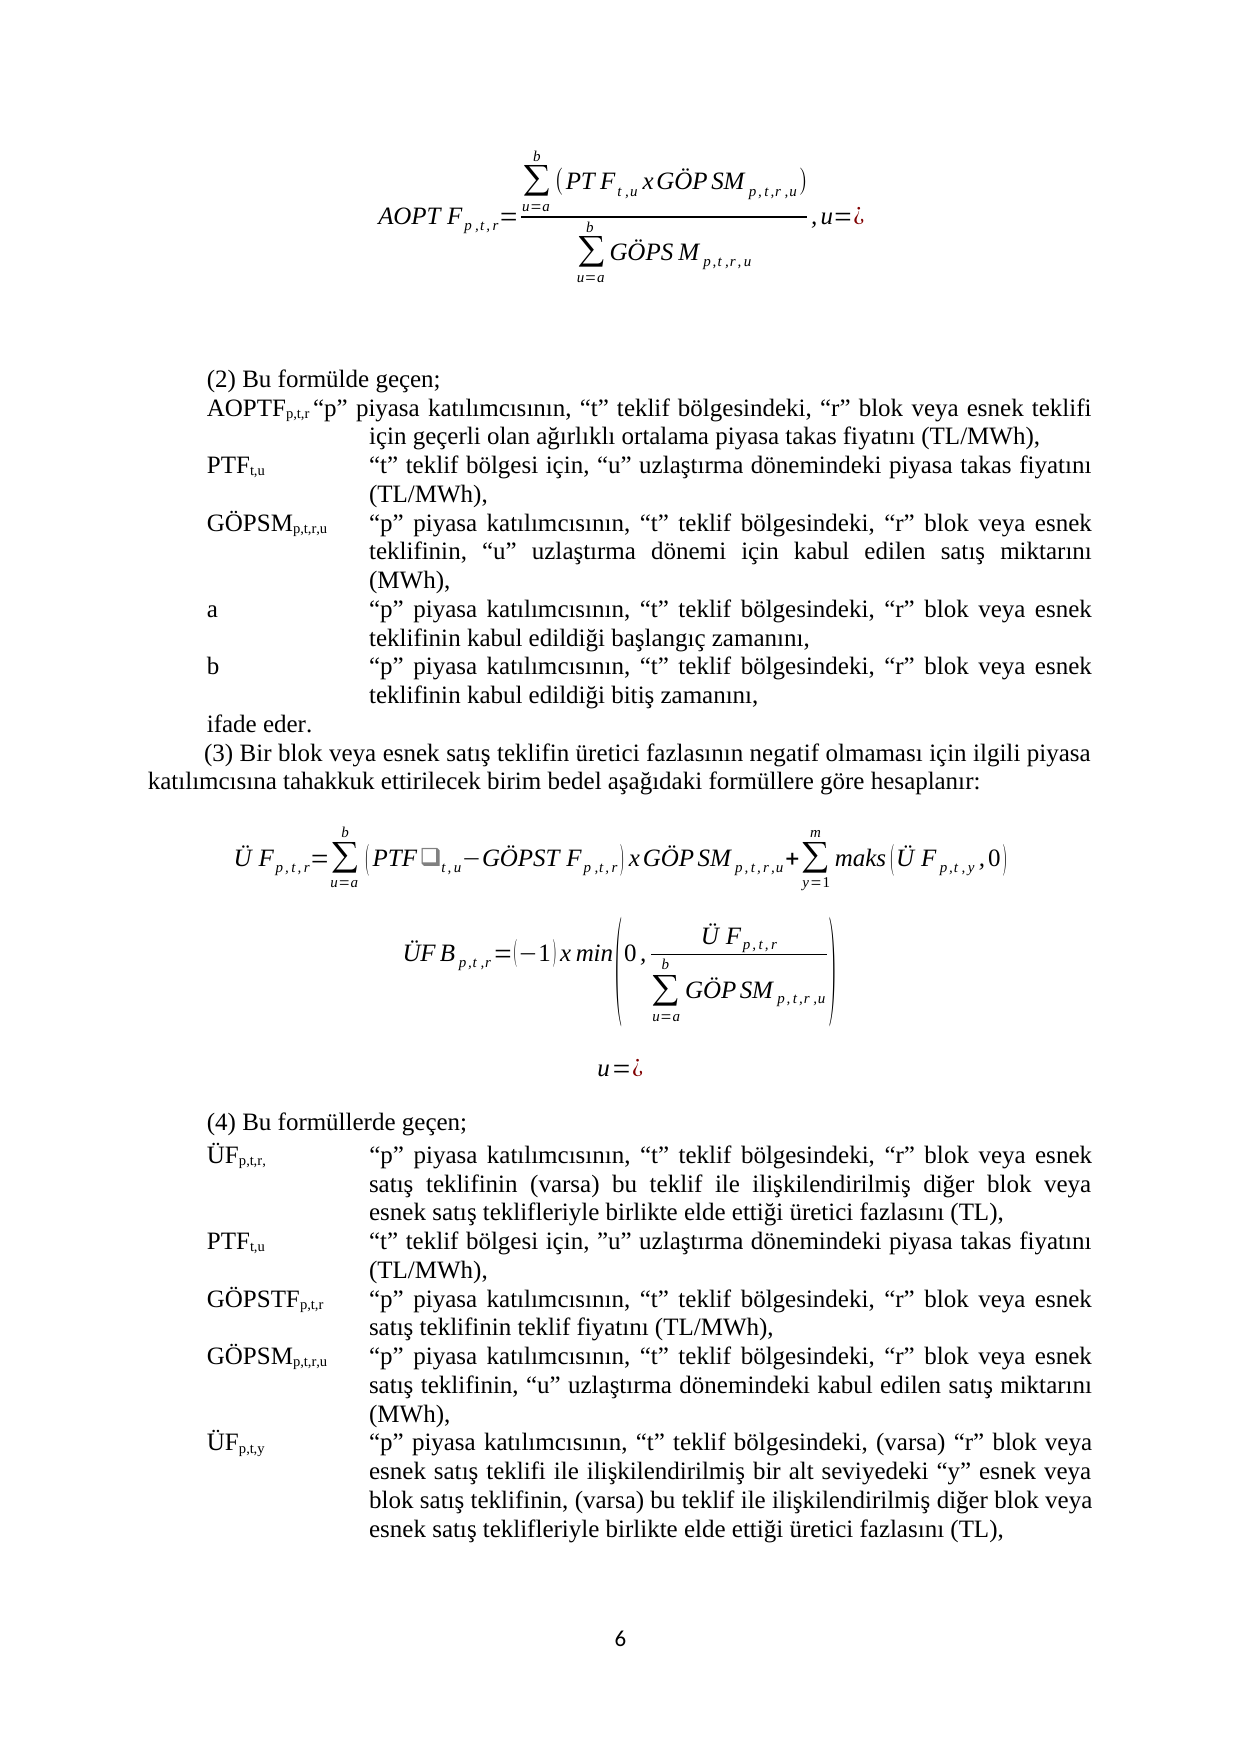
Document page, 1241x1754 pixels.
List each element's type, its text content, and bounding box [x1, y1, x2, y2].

text (4) Bu formüllerde geçen; [148, 1107, 1093, 1136]
text PTFt,u “t” teklif bölgesi için, “u” uzlaştırma dönemindeki piyasa takas fiyatını (TL/MWh), [207, 450, 1093, 508]
text AOPTFp,t,r “p” piyasa katılımcısının, “t” teklif bölgesindeki, “r” blok veya esnek teklifi için geçerli olan ağırlıklı ortalama piyasa takas fiyatını (TL/MWh), [207, 393, 1093, 450]
text ifade eder. [148, 709, 1093, 738]
text GÖPSMp,t,r,u “p” piyasa katılımcısının, “t” teklif bölgesindeki, “r” blok veya esnek satış teklifinin, “u” uzlaştırma dönemindeki kabul edilen satış miktarını (MWh), [207, 1341, 1093, 1427]
text PTFt,u “t” teklif bölgesi için, ”u” uzlaştırma dönemindeki piyasa takas fiyatını (TL/MWh), [207, 1226, 1093, 1284]
text GÖPSMp,t,r,u “p” piyasa katılımcısının, “t” teklif bölgesindeki, “r” blok veya esnek teklifinin, “u” uzlaştırma dönemi için kabul edilen satış miktarını (MWh), [207, 508, 1093, 594]
text ÜFp,t,y “p” piyasa katılımcısının, “t” teklif bölgesindeki, (varsa) “r” blok veya esnek satış teklifi ile ilişkilendirilmiş bir alt seviyedeki “y” esnek veya blok satış teklifinin, (varsa) bu teklif ile ilişkilendirilmiş diğer blok veya esnek satış teklifleriyle birlikte elde ettiği üretici fazlasını (TL), [207, 1427, 1093, 1542]
text ÜFp,t,r, “p” piyasa katılımcısının, “t” teklif bölgesindeki, “r” blok veya esnek satış teklifinin (varsa) bu teklif ile ilişkilendirilmiş diğer blok veya esnek satış teklifleriyle birlikte elde ettiği üretici fazlasını (TL), [207, 1140, 1093, 1226]
text a “p” piyasa katılımcısının, “t” teklif bölgesindeki, “r” blok veya esnek teklifinin kabul edildiği başlangıç zamanını, [207, 594, 1093, 651]
text (2) Bu formülde geçen; [148, 364, 1093, 393]
text b “p” piyasa katılımcısının, “t” teklif bölgesindeki, “r” blok veya esnek teklifinin kabul edildiği bitiş zamanını, [207, 651, 1093, 709]
text GÖPSTFp,t,r “p” piyasa katılımcısının, “t” teklif bölgesindeki, “r” blok veya esnek satış teklifinin teklif fiyatını (TL/MWh), [207, 1284, 1093, 1341]
text (3) Bir blok veya esnek satış teklifin üretici fazlasının negatif olmaması için ilgili piyasa katılımcısına tahakkuk ettirilecek birim bedel aşağıdaki formüllere göre hesaplanır: [148, 738, 1093, 795]
